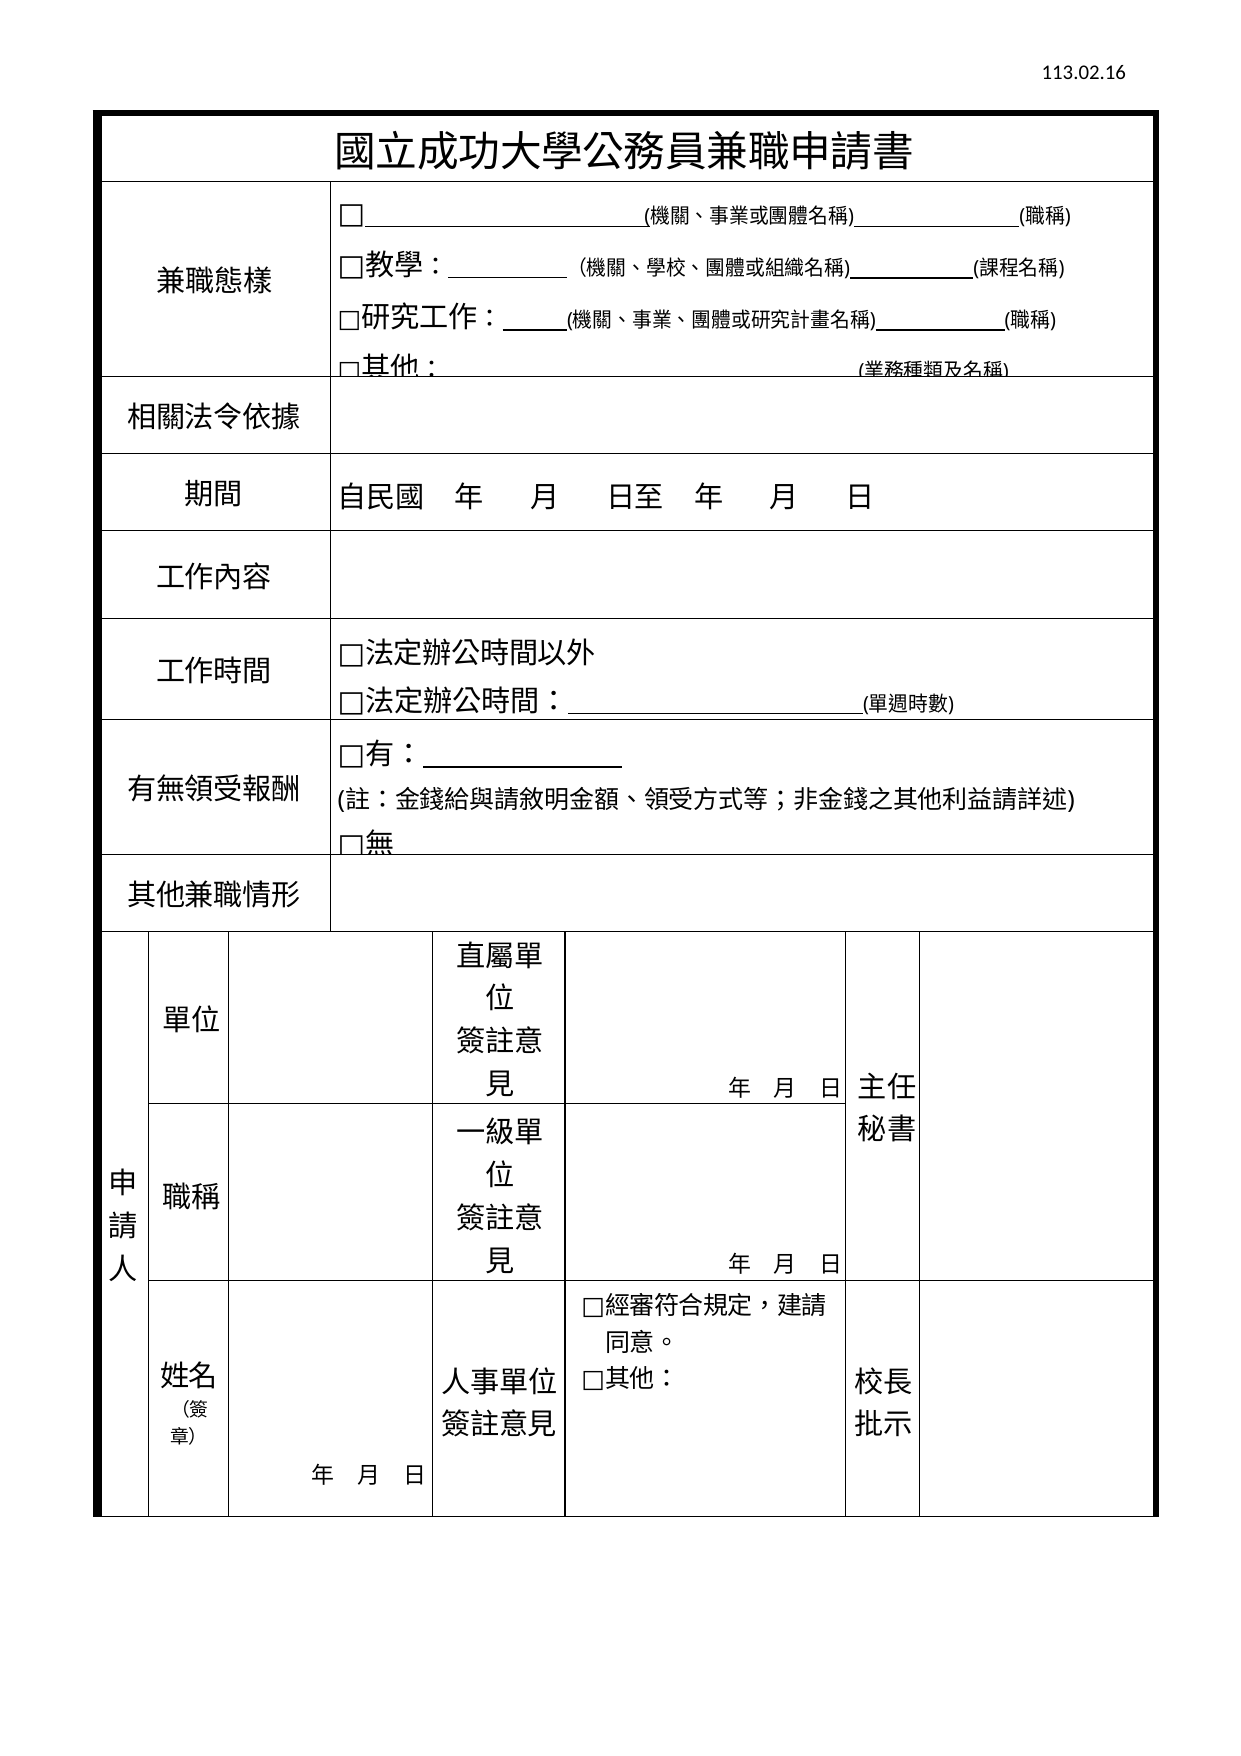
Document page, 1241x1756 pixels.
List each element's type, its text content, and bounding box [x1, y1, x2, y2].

table_cell 人事單位簽註意見 [433, 1281, 564, 1516]
table_cell □法定辦公時間以外 □法定辦公時間： (單週時數) [331, 619, 1153, 718]
table_cell □經審符合規定，建請同意。 □其他： [566, 1281, 845, 1516]
table_cell 一級單位 簽註意見 [433, 1104, 564, 1279]
table_cell [331, 531, 1153, 618]
table_cell □ (機關、事業或團體名稱) (職稱) □教學： （機關、學校、團體或組織名稱) (課程名稱) □研究工作： (機關、事業、團體或研究計畫名稱) (職稱) □其他： (業務種類及名稱) [331, 182, 1153, 376]
table_cell 直屬單位 簽註意見 [433, 932, 564, 1103]
table_cell [920, 932, 1153, 1279]
table_cell [920, 1281, 1153, 1516]
table_cell 校長批示 [846, 1281, 919, 1516]
table_cell 單位 [149, 932, 228, 1103]
table_cell 工作時間 [102, 619, 330, 718]
table_cell [331, 855, 1153, 931]
table_cell 工作內容 [102, 531, 330, 618]
table_cell [229, 1104, 432, 1279]
table_cell 申請人 [102, 932, 148, 1516]
table_cell 主任秘書 [846, 932, 919, 1279]
table_cell 年 月 日 [566, 932, 845, 1103]
table_cell 其他兼職情形 [102, 855, 330, 931]
table_cell □有： (註：金錢給與請敘明金額、領受方式等；非金錢之其他利益請詳述) □無 [331, 720, 1153, 854]
table_cell [229, 932, 432, 1103]
table_cell 年 月 日 [229, 1281, 432, 1516]
table_cell 年 月 日 [566, 1104, 845, 1279]
table_cell [331, 377, 1153, 453]
table_cell 職稱 [149, 1104, 228, 1279]
table_header 國立成功大學公務員兼職申請書 [102, 116, 1153, 181]
table_cell 自民國 年 月 日至 年 月 日 年 月 日至 年 月 日 [331, 454, 1153, 529]
table_cell 兼職態樣 [102, 182, 330, 376]
table_cell 期間 [102, 454, 330, 529]
table_cell 姓名 （簽章） [149, 1281, 228, 1516]
table_cell 相關法令依據 [102, 377, 330, 453]
table_cell 有無領受報酬 [102, 720, 330, 854]
